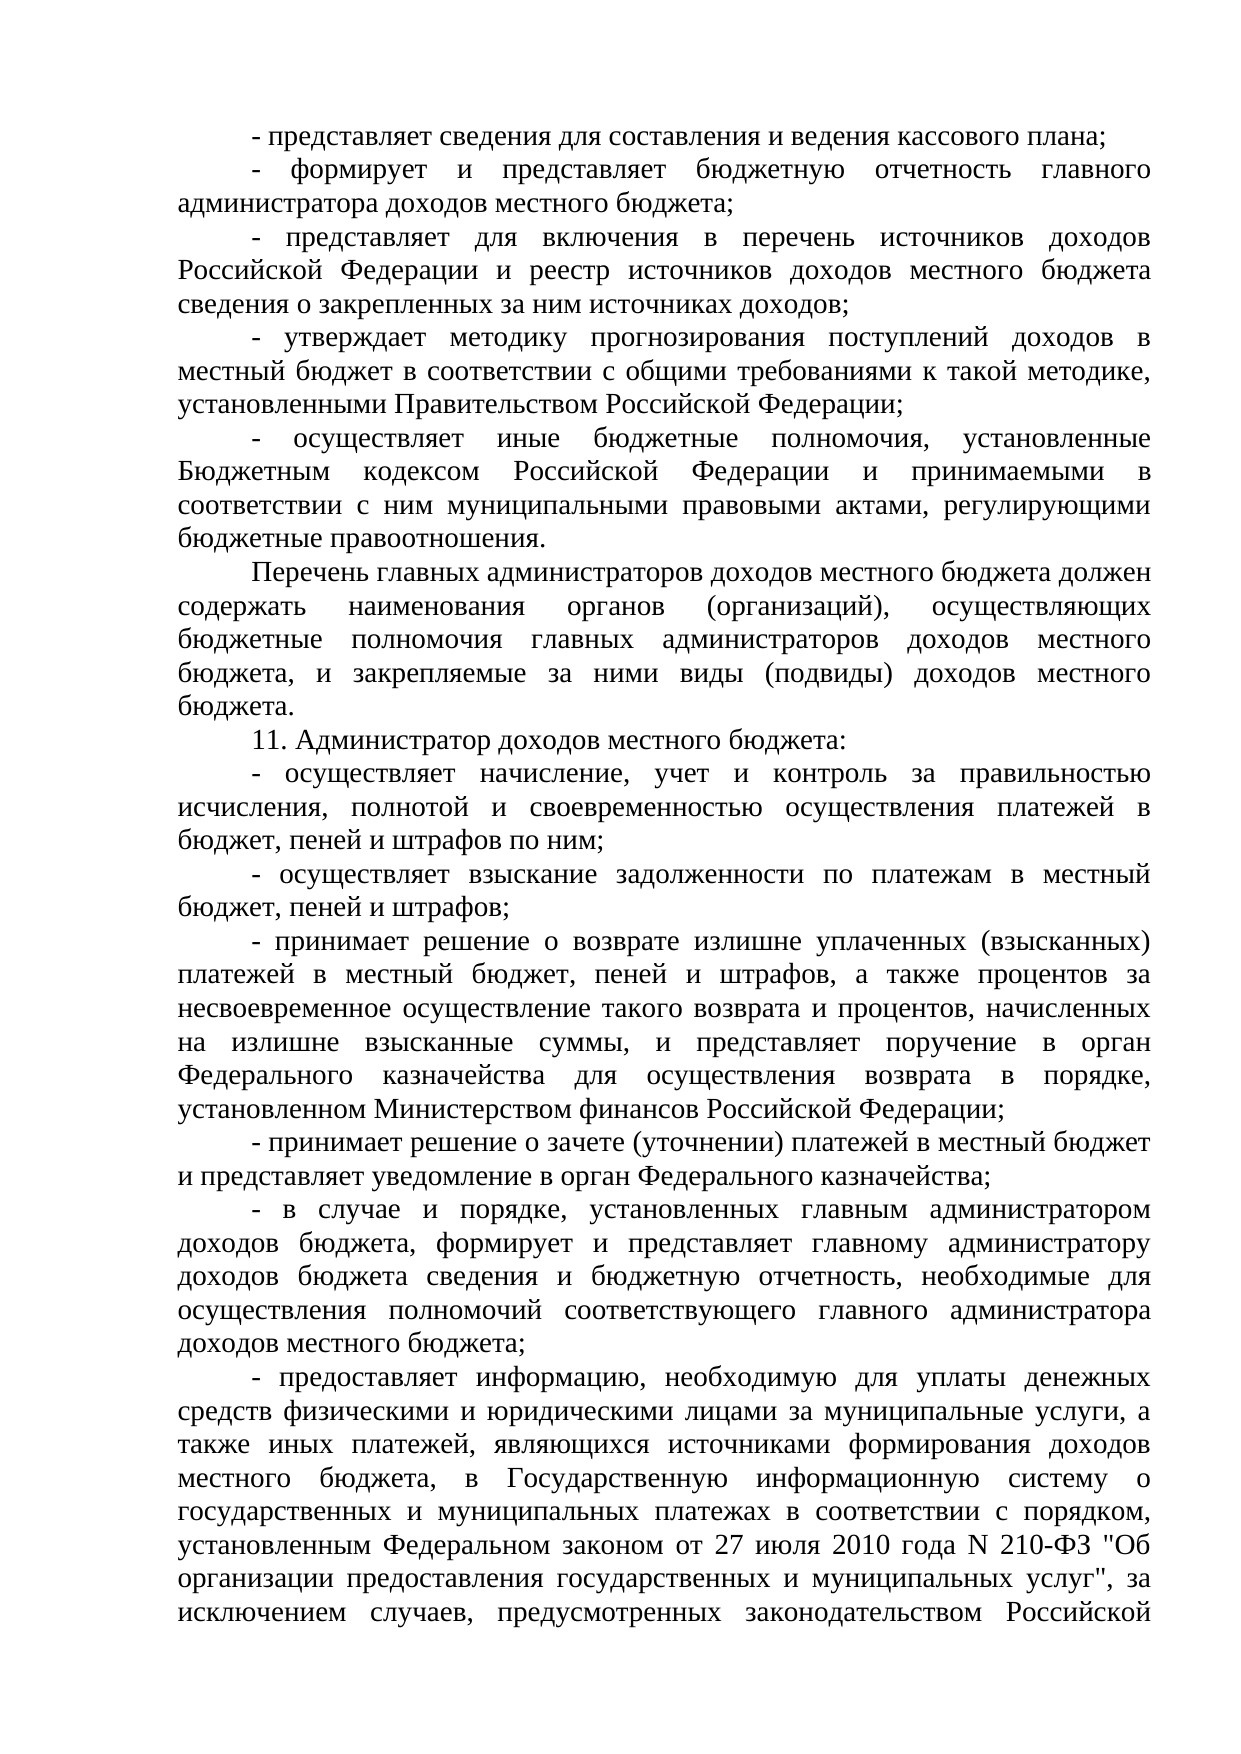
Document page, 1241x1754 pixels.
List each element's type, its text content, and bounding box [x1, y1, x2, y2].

text - в случае и порядке, установленных главным администратором доходов бюджета, формирует и представляет главному администратору доходов бюджета сведения и бюджетную отчетность, необходимые для осуществления полномочий соответствующего главного администратора доходов местного бюджета; [177, 1191, 1152, 1359]
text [177, 1359, 1152, 1627]
text - осуществляет начисление, учет и контроль за правильностью исчисления, полнотой и своевременностью осуществления платежей в бюджет, пеней и штрафов по ним; [177, 755, 1152, 856]
text 11. Администратор доходов местного бюджета: [177, 722, 1152, 755]
text - утверждает методику прогнозирования поступлений доходов в местный бюджет в соответствии с общими требованиями к такой методике, установленными Правительством Российской Федерации; [177, 319, 1152, 420]
text - принимает решение о возврате излишне уплаченных (взысканных) платежей в местный бюджет, пеней и штрафов, а также процентов за несвоевременное осуществление такого возврата и процентов, начисленных на излишне взысканные суммы, и представляет поручение в орган Федерального казначейства для осуществления возврата в порядке, установленном Министерством финансов Российской Федерации; [177, 923, 1152, 1124]
text - представляет сведения для составления и ведения кассового плана; [177, 118, 1152, 152]
text Перечень главных администраторов доходов местного бюджета должен содержать наименования органов (организаций), осуществляющих бюджетные полномочия главных администраторов доходов местного бюджета, и закрепляемые за ними виды (подвиды) доходов местного бюджета. [177, 554, 1152, 722]
text - представляет для включения в перечень источников доходов Российской Федерации и реестр источников доходов местного бюджета сведения о закрепленных за ним источниках доходов; [177, 219, 1152, 319]
text - осуществляет иные бюджетные полномочия, установленные Бюджетным кодексом Российской Федерации и принимаемыми в соответствии с ним муниципальными правовыми актами, регулирующими бюджетные правоотношения. [177, 420, 1152, 554]
text - принимает решение о зачете (уточнении) платежей в местный бюджет и представляет уведомление в орган Федерального казначейства; [177, 1124, 1152, 1191]
text - осуществляет взыскание задолженности по платежам в местный бюджет, пеней и штрафов; [177, 856, 1152, 923]
text - формирует и представляет бюджетную отчетность главного администратора доходов местного бюджета; [177, 152, 1152, 219]
